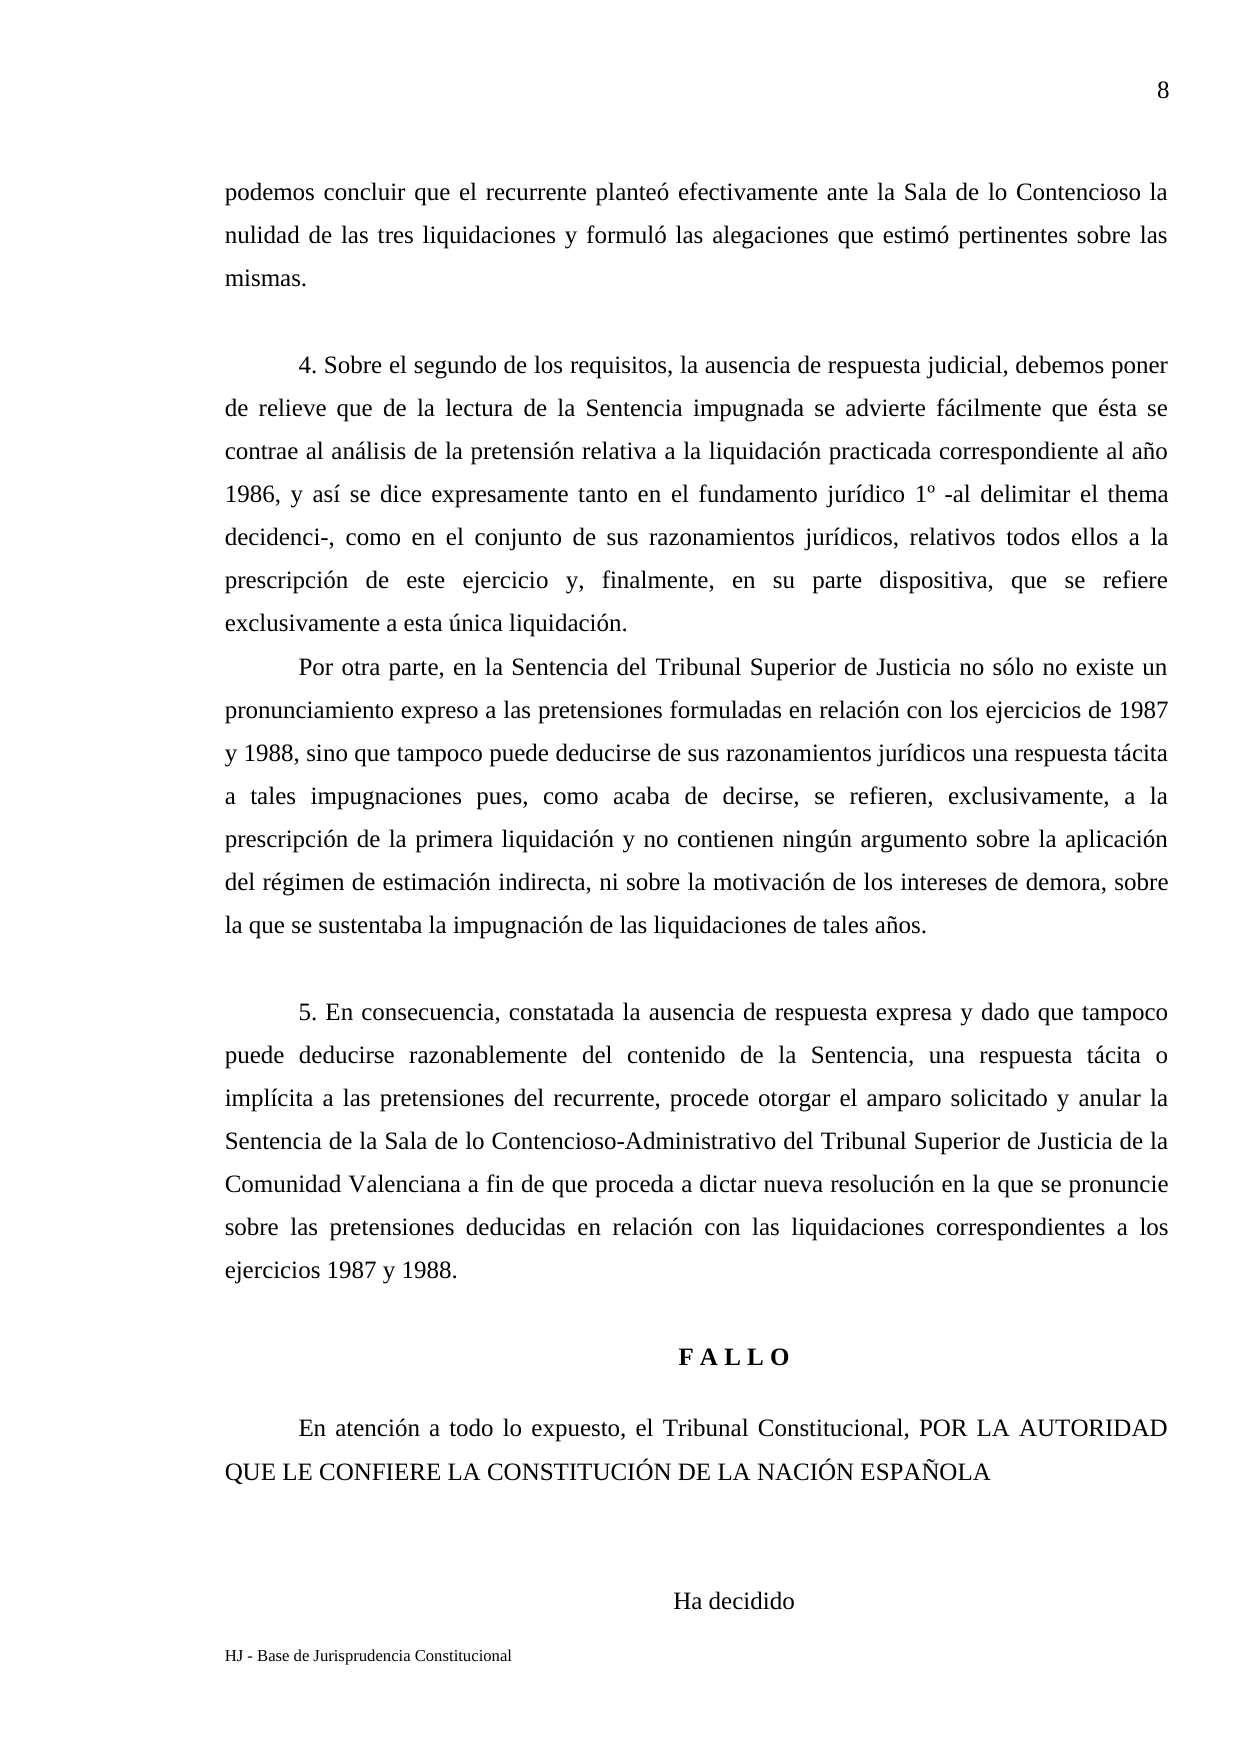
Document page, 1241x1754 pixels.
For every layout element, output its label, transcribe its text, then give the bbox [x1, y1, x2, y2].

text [224, 177, 1169, 292]
text 4. Sobre el segundo de los requisitos, la ausencia de respuesta judicial, debemos poner de relieve que de la lectura de la Sentencia impugnada se advierte fácilmente que ésta se contrae al análisis de la pretensión relativa a la liquidación practicada correspondiente al año 1986, y así se dice expresamente tanto en el fundamento jurídico 1º -al delimitar el thema decidenci-, como en el conjunto de sus razonamientos jurídicos, relativos todos ellos a la prescripción de este ejercicio y, finalmente, en su parte dispositiva, que se refiere exclusivamente a esta única liquidación. [224, 350, 1169, 637]
text Ha decidido [224, 1586, 1169, 1615]
text 5. En consecuencia, constatada la ausencia de respuesta expresa y dado que tampoco puede deducirse razonablemente del contenido de la Sentencia, una respuesta tácita o implícita a las pretensiones del recurrente, procede otorgar el amparo solicitado y anular la Sentencia de la Sala de lo Contencioso-Administrativo del Tribunal Superior de Justicia de la Comunidad Valenciana a fin de que proceda a dictar nueva resolución en la que se pronuncie sobre las pretensiones deducidas en relación con las liquidaciones correspondientes a los ejercicios 1987 y 1988. [224, 997, 1169, 1284]
text En atención a todo lo expuesto, el Tribunal Constitucional, POR LA AUTORIDAD QUE LE CONFIERE LA CONSTITUCIÓN DE LA NACIÓN ESPAÑOLA [224, 1413, 1169, 1485]
subtitle F A L L O [224, 1342, 1169, 1370]
text Por otra parte, en la Sentencia del Tribunal Superior de Justicia no sólo no existe un pronunciamiento expreso a las pretensiones formuladas en relación con los ejercicios de 1987 y 1988, sino que tampoco puede deducirse de sus razonamientos jurídicos una respuesta tácita a tales impugnaciones pues, como acaba de decirse, se refieren, exclusivamente, a la prescripción de la primera liquidación y no contienen ningún argumento sobre la aplicación del régimen de estimación indirecta, ni sobre la motivación de los intereses de demora, sobre la que se sustentaba la impugnación de las liquidaciones de tales años. [224, 652, 1169, 939]
